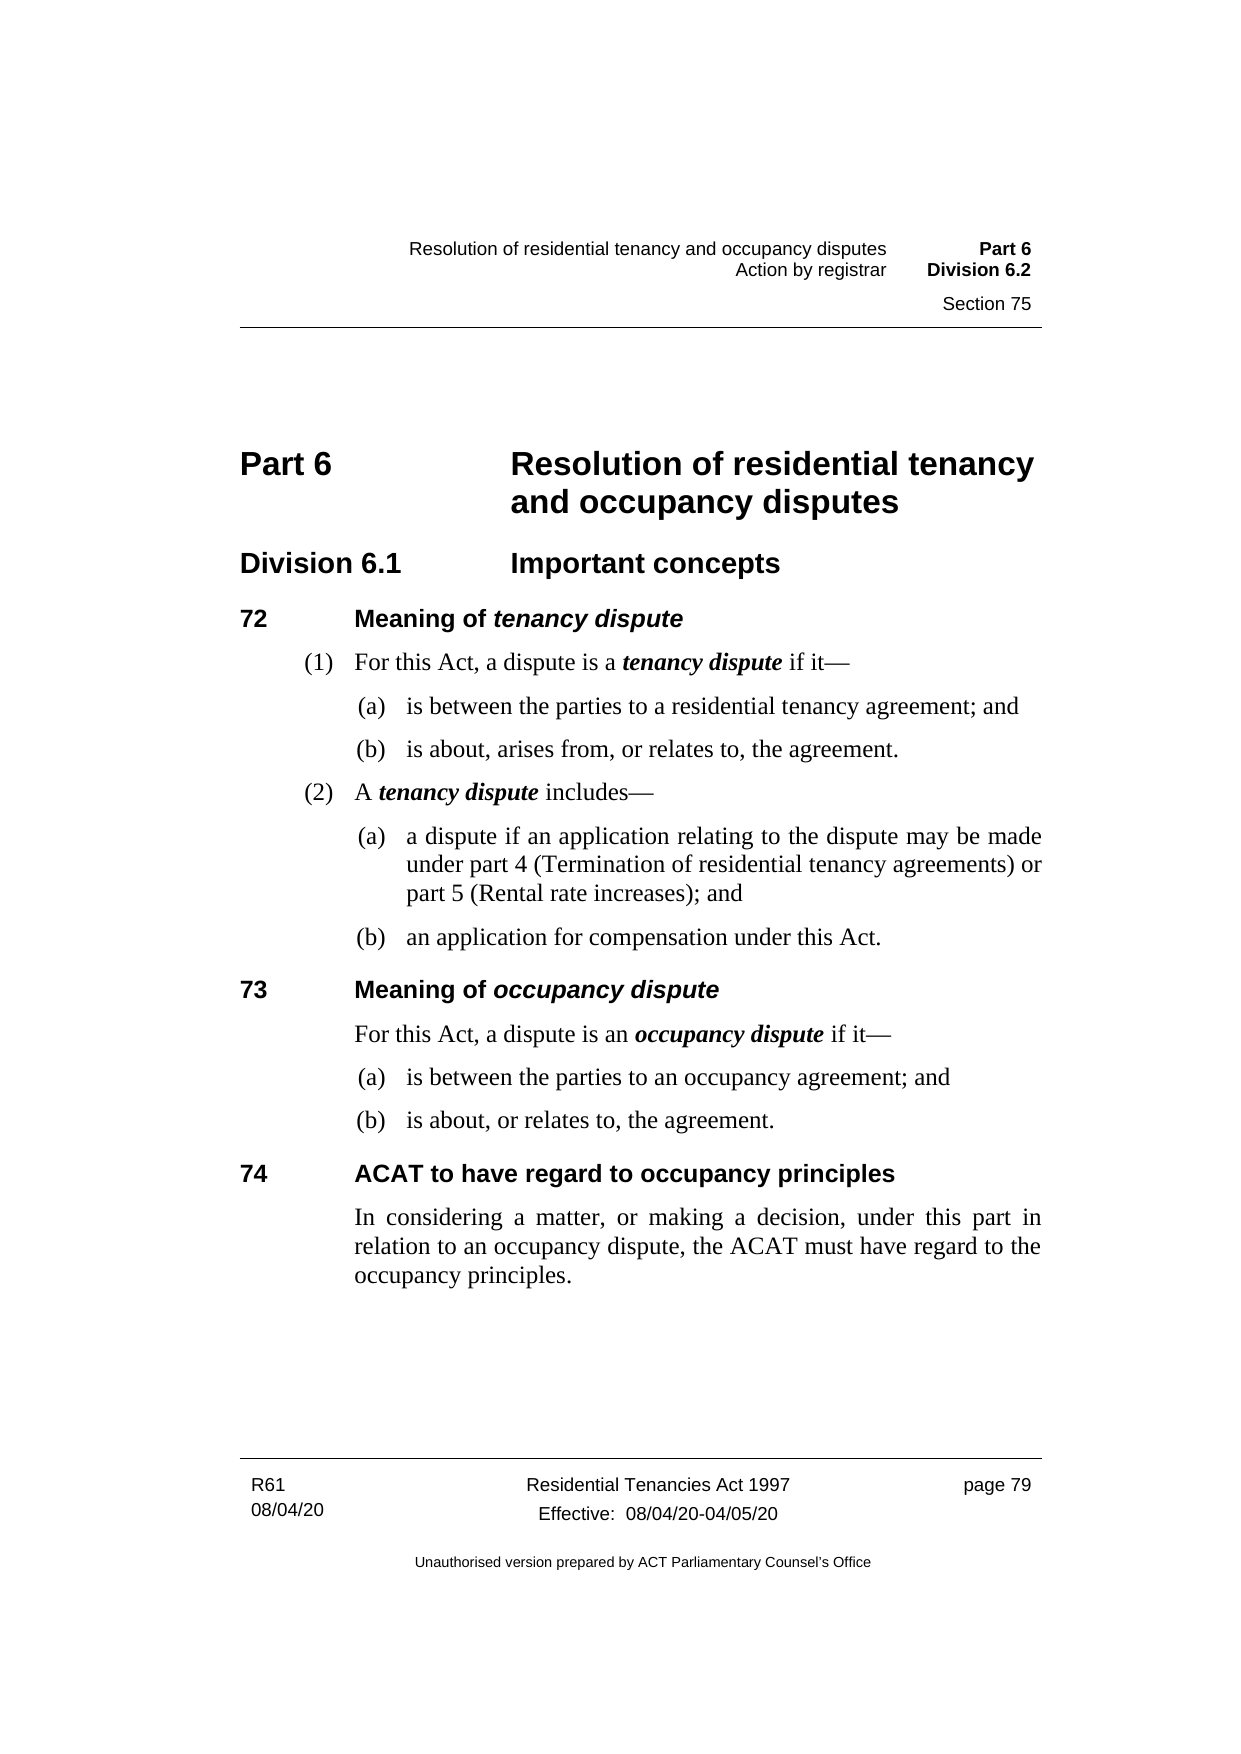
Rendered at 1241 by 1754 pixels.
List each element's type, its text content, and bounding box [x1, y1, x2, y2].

text For this Act, a dispute is an occupancy dispute if it— [354, 1019, 1042, 1047]
text (a) a dispute if an application relating to the dispute may be made under part 4 (Termination of residential tenancy agreements) or part 5 (Rental rate increases); and [239, 821, 1042, 907]
text (2) A tenancy dispute includes— [239, 777, 1042, 806]
text (b) is about, or relates to, the agreement. [239, 1105, 1042, 1134]
text Part 6 Resolution of residential tenancy and occupancy disputes [239, 444, 1042, 521]
text 74 ACAT to have regard to occupancy principles [239, 1159, 1042, 1188]
text Division 6.1 Important concepts [239, 546, 1042, 579]
text (a) is between the parties to an occupancy agreement; and [239, 1062, 1042, 1091]
text (b) is about, arises from, or relates to, the agreement. [239, 734, 1042, 763]
text (1) For this Act, a dispute is a tenancy dispute if it— [239, 647, 1042, 676]
text (a) is between the parties to a residential tenancy agreement; and [239, 691, 1042, 719]
text In considering a matter, or making a decision, under this part in relation to an occupancy dispute, the ACAT must have regard to the occupancy principles. [354, 1202, 1042, 1289]
text (b) an application for compensation under this Act. [239, 922, 1042, 950]
text 73 Meaning of occupancy dispute [239, 975, 1042, 1004]
text 72 Meaning of tenancy dispute [239, 604, 1042, 633]
